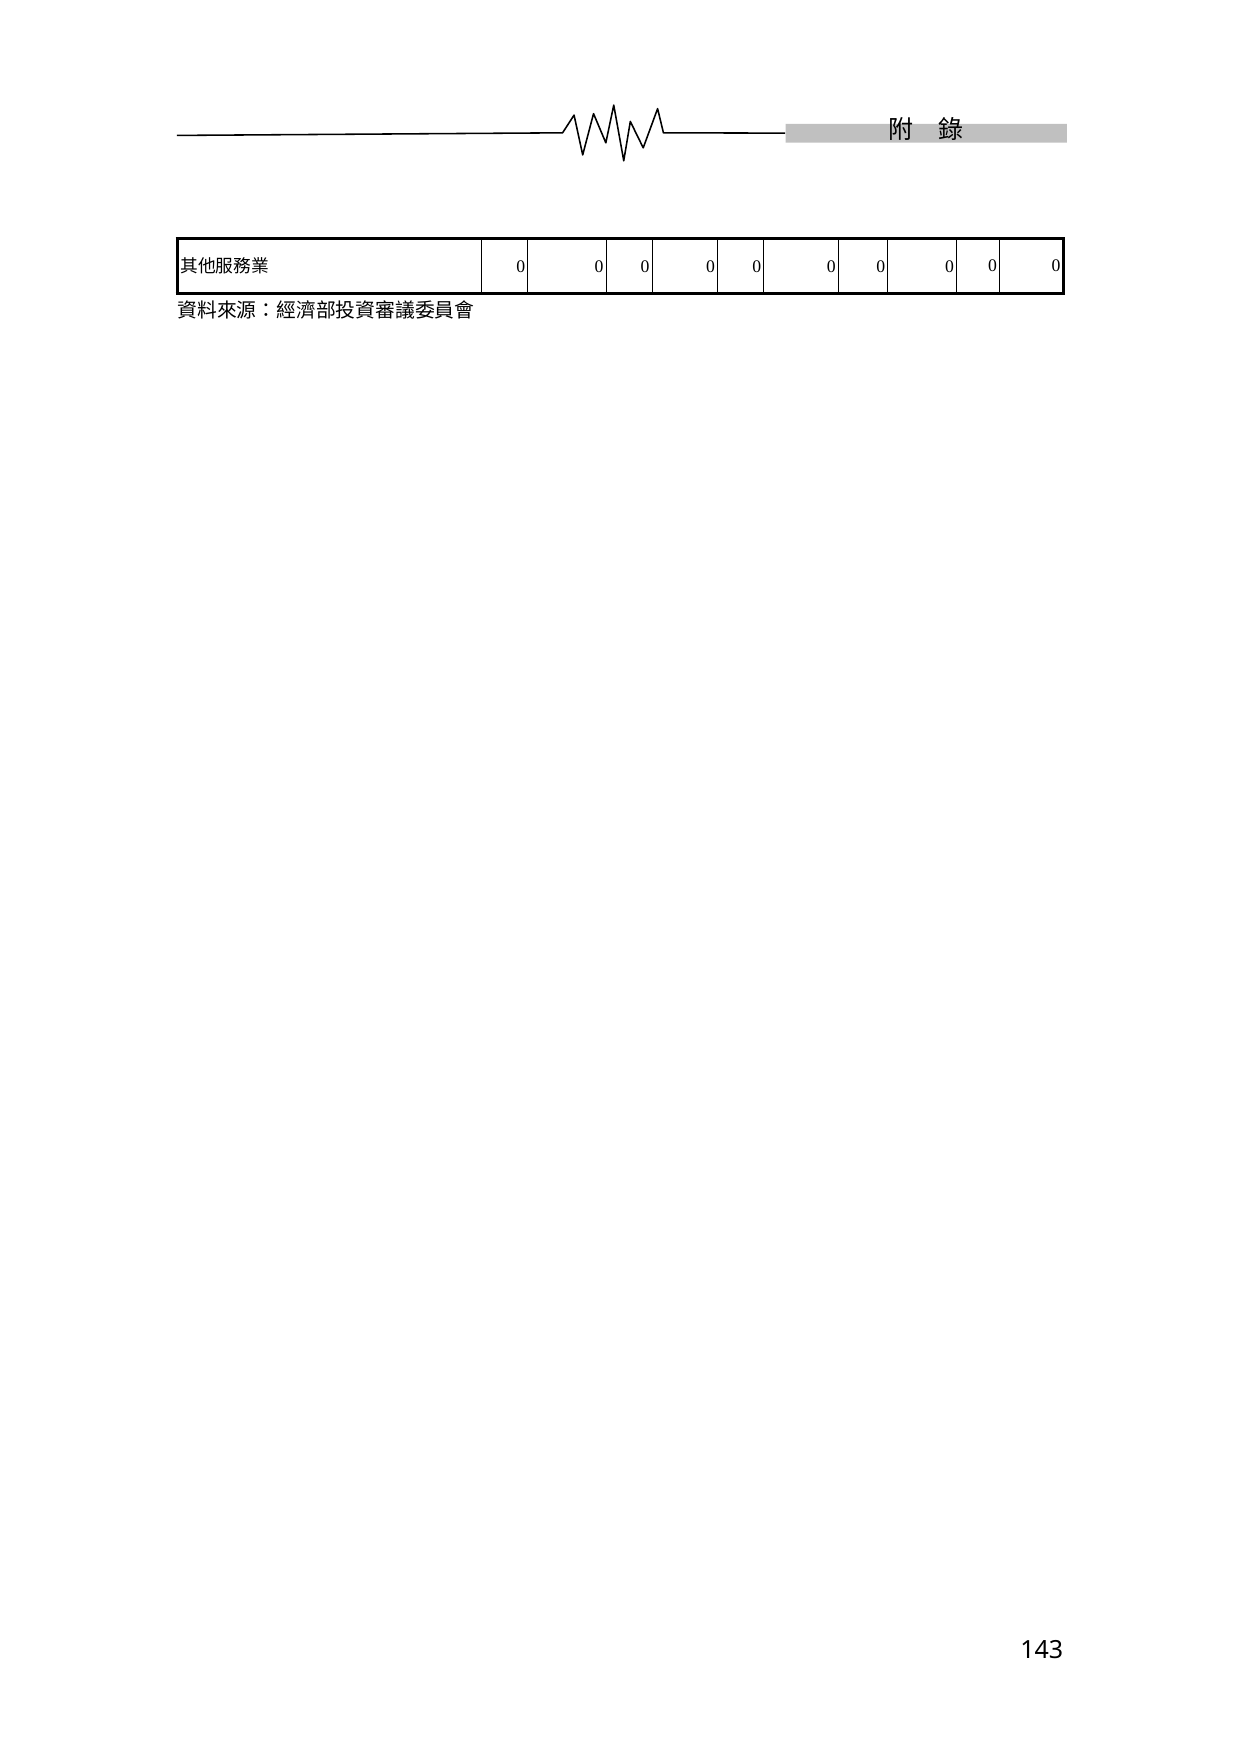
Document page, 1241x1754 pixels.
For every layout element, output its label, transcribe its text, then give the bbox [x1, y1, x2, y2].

table_cell 0 [607, 240, 652, 292]
table_cell 0 [653, 240, 717, 292]
table_cell 0 [839, 240, 887, 292]
table_cell 0 [528, 240, 606, 292]
table_cell 0 [764, 240, 838, 292]
table_cell 0 [888, 240, 956, 292]
table_cell 0 [957, 240, 999, 292]
text 資料來源：經濟部投資審議委員會 [177, 295, 1063, 323]
table_cell 其他服務業 [179, 240, 481, 292]
table_cell 0 [718, 240, 763, 292]
table_cell 0 [482, 240, 527, 292]
table_cell 0 [1000, 240, 1062, 292]
